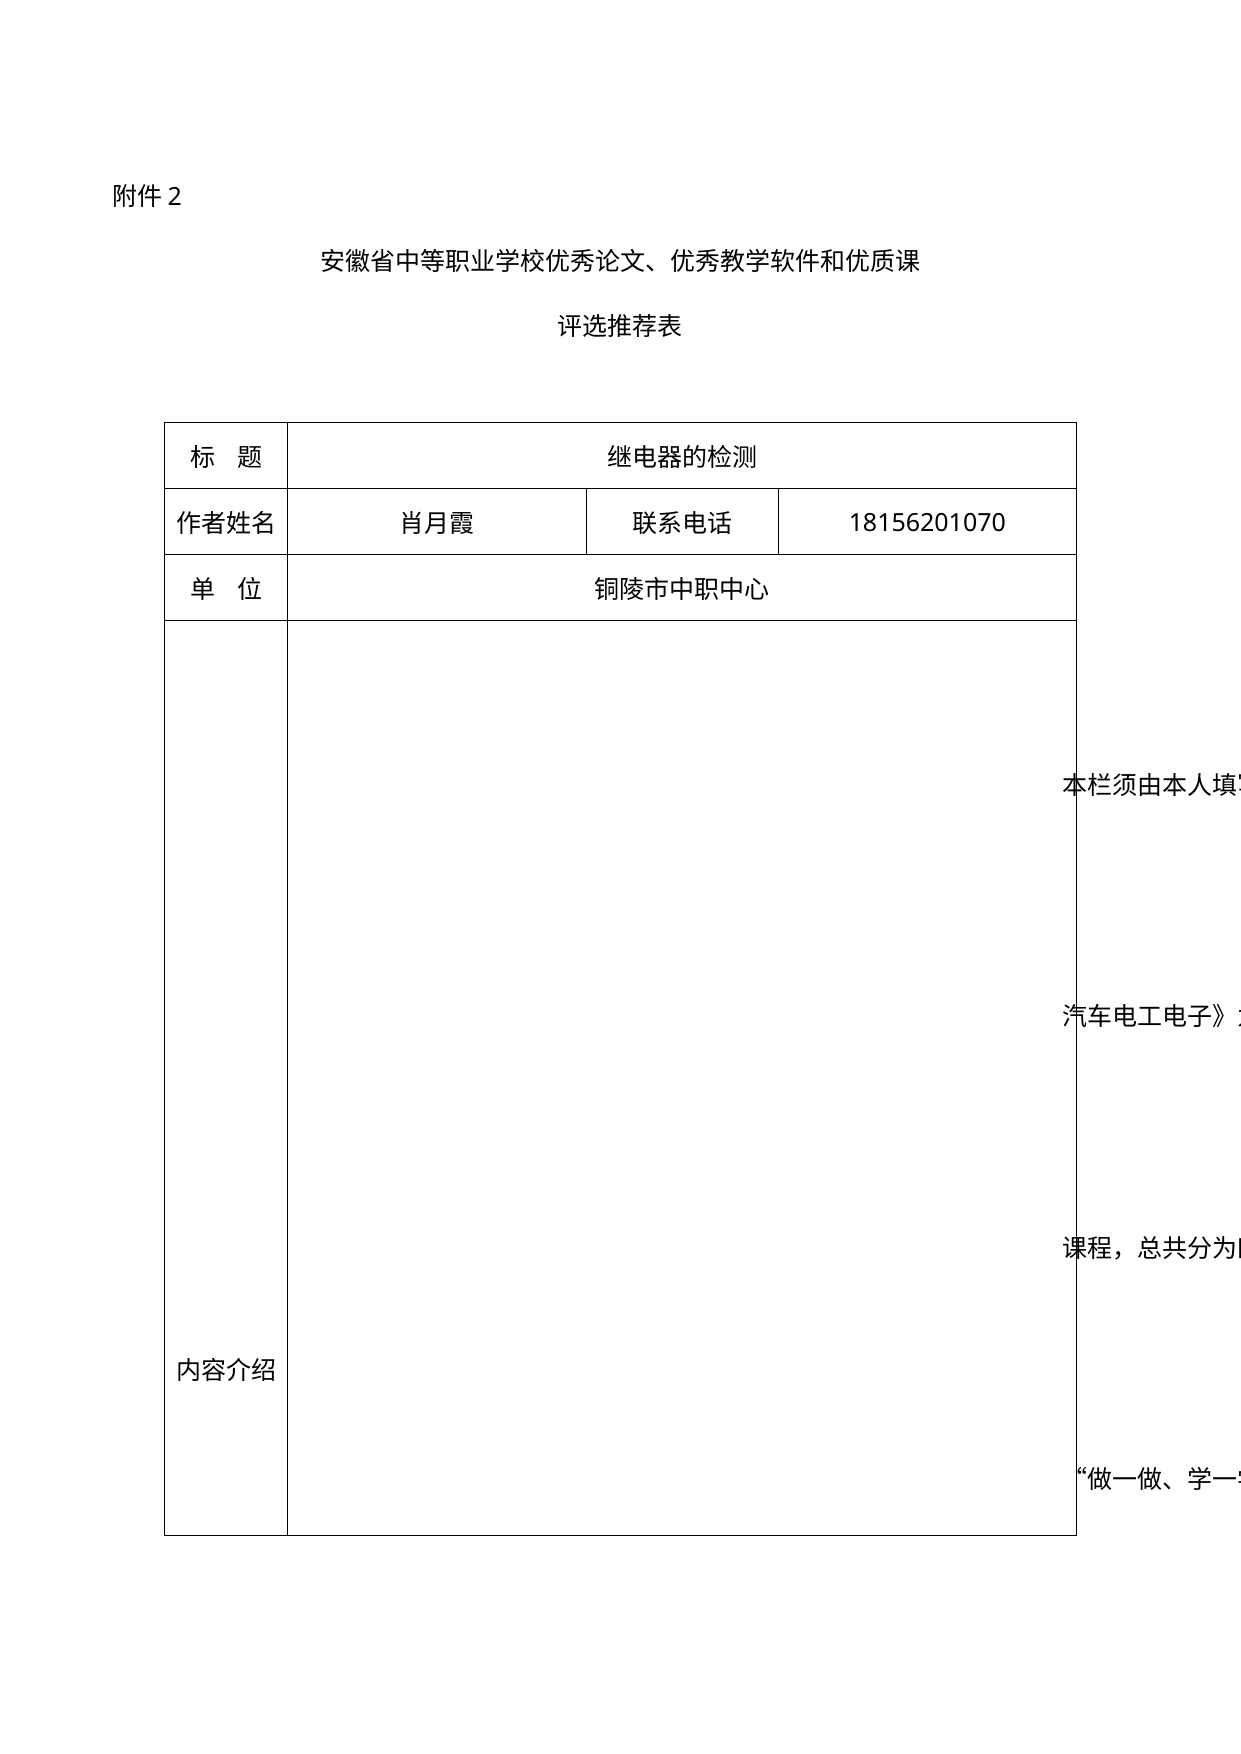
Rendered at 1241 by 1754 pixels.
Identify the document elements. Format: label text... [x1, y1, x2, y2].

table_cell 联系电话 [587, 489, 778, 554]
table_header 继电器的检测 [288, 423, 1076, 488]
text 评选推荐表 [112, 292, 1128, 357]
table_header 标 题 [165, 423, 287, 488]
table_cell 内容介绍 [165, 621, 287, 1535]
table_cell 18156201070 [779, 489, 1076, 554]
text 安徽省中等职业学校优秀论文、优秀教学软件和优质课 [112, 227, 1128, 292]
text 附件2 [112, 162, 1128, 227]
table_cell 单 位 [165, 555, 287, 620]
table_cell 作者姓名 [165, 489, 287, 554]
table_cell 铜陵市中职中心 [288, 555, 1076, 620]
table_cell 肖月霞 [288, 489, 586, 554]
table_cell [288, 621, 1076, 1535]
